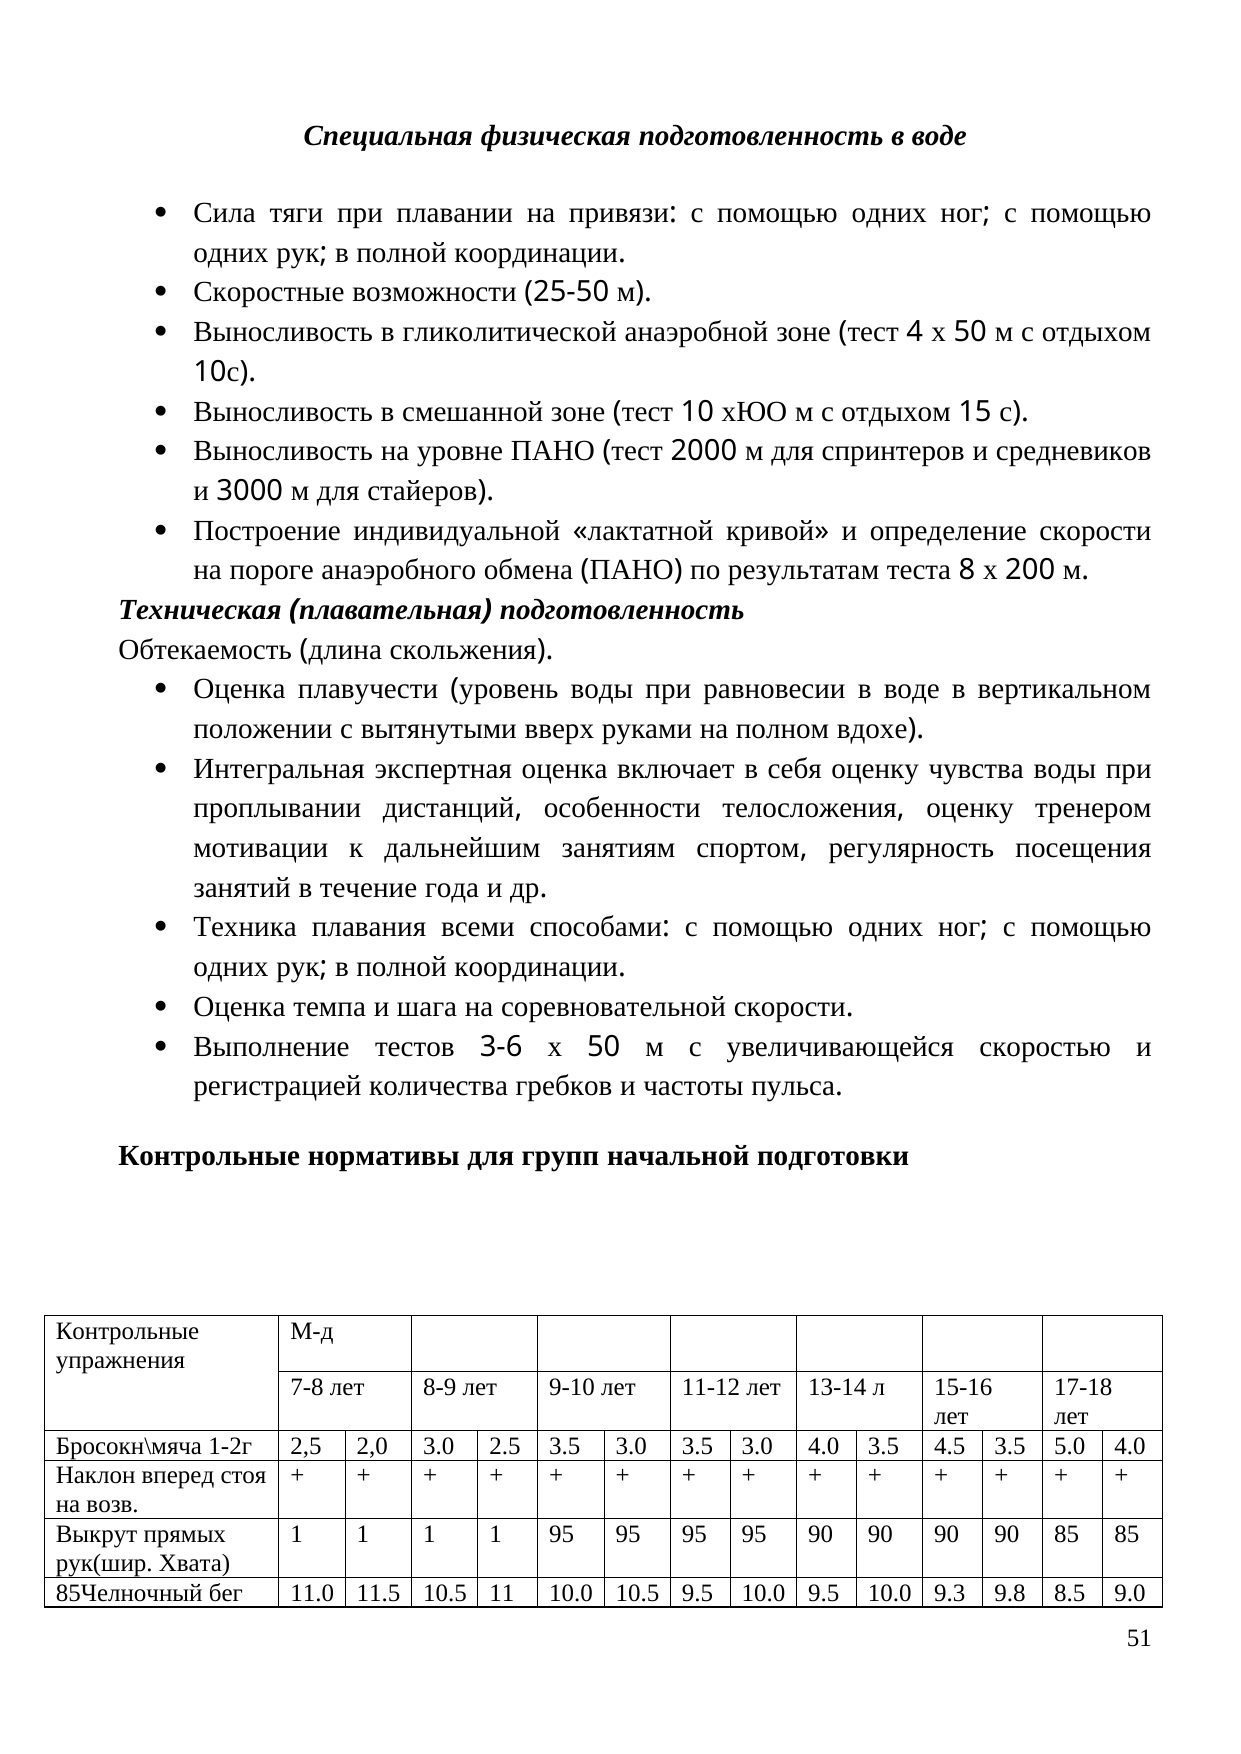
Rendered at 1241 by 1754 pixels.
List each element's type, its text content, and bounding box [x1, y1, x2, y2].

table_cell 90 [857, 1519, 922, 1577]
table_cell 90 [923, 1519, 982, 1577]
table_cell 9.8 [983, 1578, 1042, 1606]
table_cell + [412, 1461, 477, 1518]
table_cell + [279, 1461, 345, 1518]
table_cell Выкрут прямых рук(шир. Хвата) [45, 1519, 278, 1577]
list Техника плавания всеми способами: с помощью одних ног; с помощью одних рук; в полной координации. [156, 906, 1152, 985]
table_cell 10.0 [731, 1578, 796, 1606]
table_cell 7-8 лет [279, 1372, 411, 1430]
table_cell 9.5 [671, 1578, 730, 1606]
table_cell + [983, 1461, 1042, 1518]
table_cell 1 [412, 1519, 477, 1577]
table_cell + [478, 1461, 537, 1518]
table_cell 2.5 [478, 1431, 537, 1459]
table_header [671, 1316, 796, 1371]
table_cell + [1103, 1461, 1162, 1518]
text Специальная физическая подготовленность в воде [118, 118, 1152, 152]
list Интегральная экспертная оценка включает в себя оценку чувства воды при проплывании дистанций, особенности телосложения, оценку тренером мотивации к дальнейшим занятиям спортом, регулярность посещения занятий в течение года и др. [156, 747, 1152, 906]
table_cell + [538, 1461, 604, 1518]
list Выносливость на уровне ПАНО (тест для спринтеров и средневиков и для стайеров). [156, 429, 1152, 509]
table_cell 10.5 [412, 1578, 477, 1606]
table_cell 2,0 [346, 1431, 411, 1459]
list Выполнение тестов 3-6 х с увеличивающейся скоростью и регистрацией количества гребков и частоты пульса. [156, 1025, 1152, 1104]
table_cell 15-16 лет [923, 1372, 1042, 1430]
table_cell 1 [279, 1519, 345, 1577]
table_cell 3.5 [857, 1431, 922, 1459]
table_header [923, 1316, 1042, 1371]
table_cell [45, 1578, 278, 1606]
table_cell 4.0 [797, 1431, 856, 1459]
table_header [412, 1316, 537, 1371]
table_cell 90 [983, 1519, 1042, 1577]
list Оценка плавучести (уровень воды при равновесии в воде в вертикальном положении с вытянутыми вверх руками на полном вдохе). [156, 668, 1152, 747]
text Техническая (плавательная) подготовленность [118, 588, 1152, 628]
table_cell 10.5 [605, 1578, 670, 1606]
table_cell 9-10 лет [538, 1372, 670, 1430]
table_cell 5.0 [1043, 1431, 1102, 1459]
list Скоростные возможности (25-). [156, 271, 1152, 310]
table_cell 3.5 [538, 1431, 604, 1459]
table_cell 3.5 [983, 1431, 1042, 1459]
table_cell 11 [478, 1578, 537, 1606]
list Выносливость в гликолитической анаэробной зоне (тест 4 х с отдыхом 10с). [156, 310, 1152, 390]
table_cell 8.5 [1043, 1578, 1102, 1606]
table_cell 4.5 [923, 1431, 982, 1459]
table_cell 85 [1043, 1519, 1102, 1577]
table_cell 13-14 л [797, 1372, 922, 1430]
text Обтекаемость (длина скольжения). [118, 628, 1152, 668]
table_cell 17-18 лет [1043, 1372, 1162, 1430]
table_header Контрольные упражнения [45, 1316, 278, 1430]
table_cell 10.0 [538, 1578, 604, 1606]
table_cell + [797, 1461, 856, 1518]
table_cell 9.0 [1103, 1578, 1162, 1606]
table_cell + [731, 1461, 796, 1518]
table_cell 10.0 [857, 1578, 922, 1606]
table_cell 3.0 [412, 1431, 477, 1459]
list Построение индивидуальной «лактатной кривой» и определение скорости на пороге анаэробного обмена (ПАНО) по результатам теста 8 х . [156, 509, 1152, 588]
table_cell + [605, 1461, 670, 1518]
table_cell 9.5 [797, 1578, 856, 1606]
table_cell 1 [478, 1519, 537, 1577]
table_header [538, 1316, 670, 1371]
table_cell 95 [538, 1519, 604, 1577]
text Контрольные нормативы для групп начальной подготовки [118, 1138, 1152, 1171]
table_cell 3.0 [605, 1431, 670, 1459]
table_cell + [346, 1461, 411, 1518]
list Выносливость в смешанной зоне (тест 10 хЮО м с отдыхом 15 с). [156, 390, 1152, 429]
table_cell Бросокн\мяча 1-2г [45, 1431, 278, 1459]
table_cell 8-9 лет [412, 1372, 537, 1430]
table_cell 11.5 [346, 1578, 411, 1606]
table_cell + [1043, 1461, 1102, 1518]
table_cell 11.0 [279, 1578, 345, 1606]
table_cell 11-12 лет [671, 1372, 796, 1430]
list Сила тяги при плавании на привязи: с помощью одних ног; с помощью одних рук; в полной координации. [156, 191, 1152, 271]
table_cell + [923, 1461, 982, 1518]
table_cell 9.3 [923, 1578, 982, 1606]
table_cell 85 [1103, 1519, 1162, 1577]
table_header [797, 1316, 922, 1371]
table_cell 2,5 [279, 1431, 345, 1459]
table_cell 90 [797, 1519, 856, 1577]
list Оценка темпа и шага на соревновательной скорости. [156, 985, 1152, 1025]
table_cell 1 [346, 1519, 411, 1577]
table_cell Наклон вперед стоя на возв. [45, 1461, 278, 1518]
table_cell + [671, 1461, 730, 1518]
table_header М-д [279, 1316, 411, 1371]
table_cell 95 [731, 1519, 796, 1577]
table_cell 95 [671, 1519, 730, 1577]
table_cell 3.5 [671, 1431, 730, 1459]
table_header [1043, 1316, 1162, 1371]
table_cell + [857, 1461, 922, 1518]
table_cell 3.0 [731, 1431, 796, 1459]
table_cell 95 [605, 1519, 670, 1577]
table_cell 4.0 [1103, 1431, 1162, 1459]
